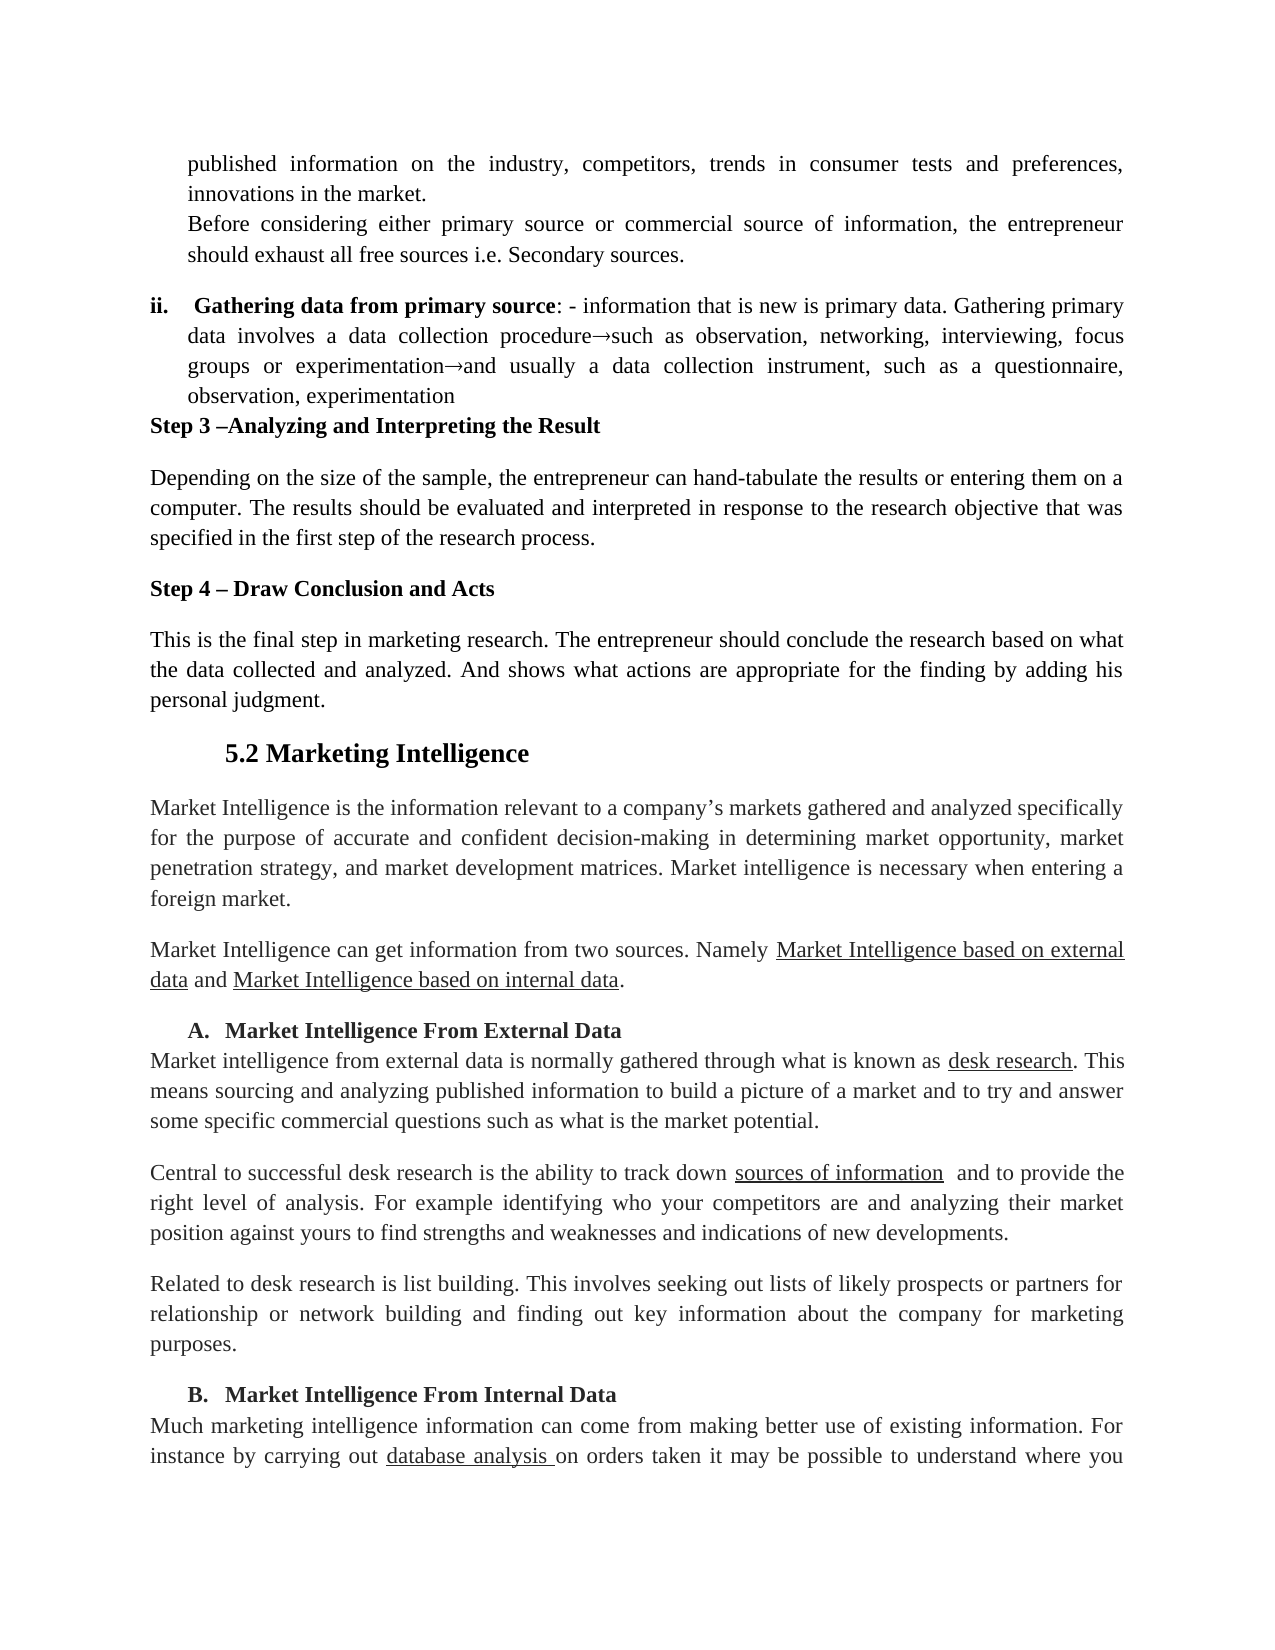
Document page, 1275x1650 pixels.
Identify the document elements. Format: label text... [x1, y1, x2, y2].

list Market Intelligence From Internal Data [187, 1382, 1125, 1408]
text Before considering either primary source or commercial source of information, the entrepreneur should exhaust all free sources i.e. Secondary sources. [187, 210, 1125, 267]
text This is the final step in marketing research. The entrepreneur should conclude the research based on what the data collected and analyzed. And shows what actions are appropriate for the finding by adding his personal judgment. [150, 626, 1125, 713]
list Gathering data from primary source: - information that is new is primary data. Gathering primary data involves a data collection proceduresuch as observation, networking, interviewing, focus groups or experimentationand usually a data collection instrument, such as a questionnaire, observation, experimentation [150, 292, 1125, 409]
text 5.2 Marketing Intelligence [150, 737, 1125, 769]
text Step 4 – Draw Conclusion and Acts [150, 575, 1125, 601]
text Market Intelligence can get information from two sources. Namely Market Intelligence based on external data and Market Intelligence based on internal data. [150, 936, 1125, 992]
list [150, 150, 1125, 207]
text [150, 1412, 1125, 1468]
text Step 3 –Analyzing and Interpreting the Result [150, 412, 1125, 439]
text Central to successful desk research is the ability to track down sources of information and to provide the right level of analysis. For example identifying who your competitors are and analyzing their market position against yours to find strengths and weaknesses and indications of new developments. [150, 1159, 1125, 1245]
list Market Intelligence From External Data [187, 1017, 1125, 1043]
text Market Intelligence is the information relevant to a company’s markets gathered and analyzed specifically for the purpose of accurate and confident decision-making in determining market opportunity, market penetration strategy, and market development matrices. Market intelligence is necessary when entering a foreign market. [150, 794, 1125, 911]
text Related to desk research is list building. This involves seeking out lists of likely prospects or partners for relationship or network building and finding out key information about the company for marketing purposes. [150, 1270, 1125, 1357]
text Depending on the size of the sample, the entrepreneur can hand-tabulate the results or entering them on a computer. The results should be evaluated and interpreted in response to the research objective that was specified in the first step of the research process. [150, 463, 1125, 550]
text Market intelligence from external data is normally gathered through what is known as desk research. This means sourcing and analyzing published information to build a picture of a market and to try and answer some specific commercial questions such as what is the market potential. [150, 1047, 1125, 1134]
